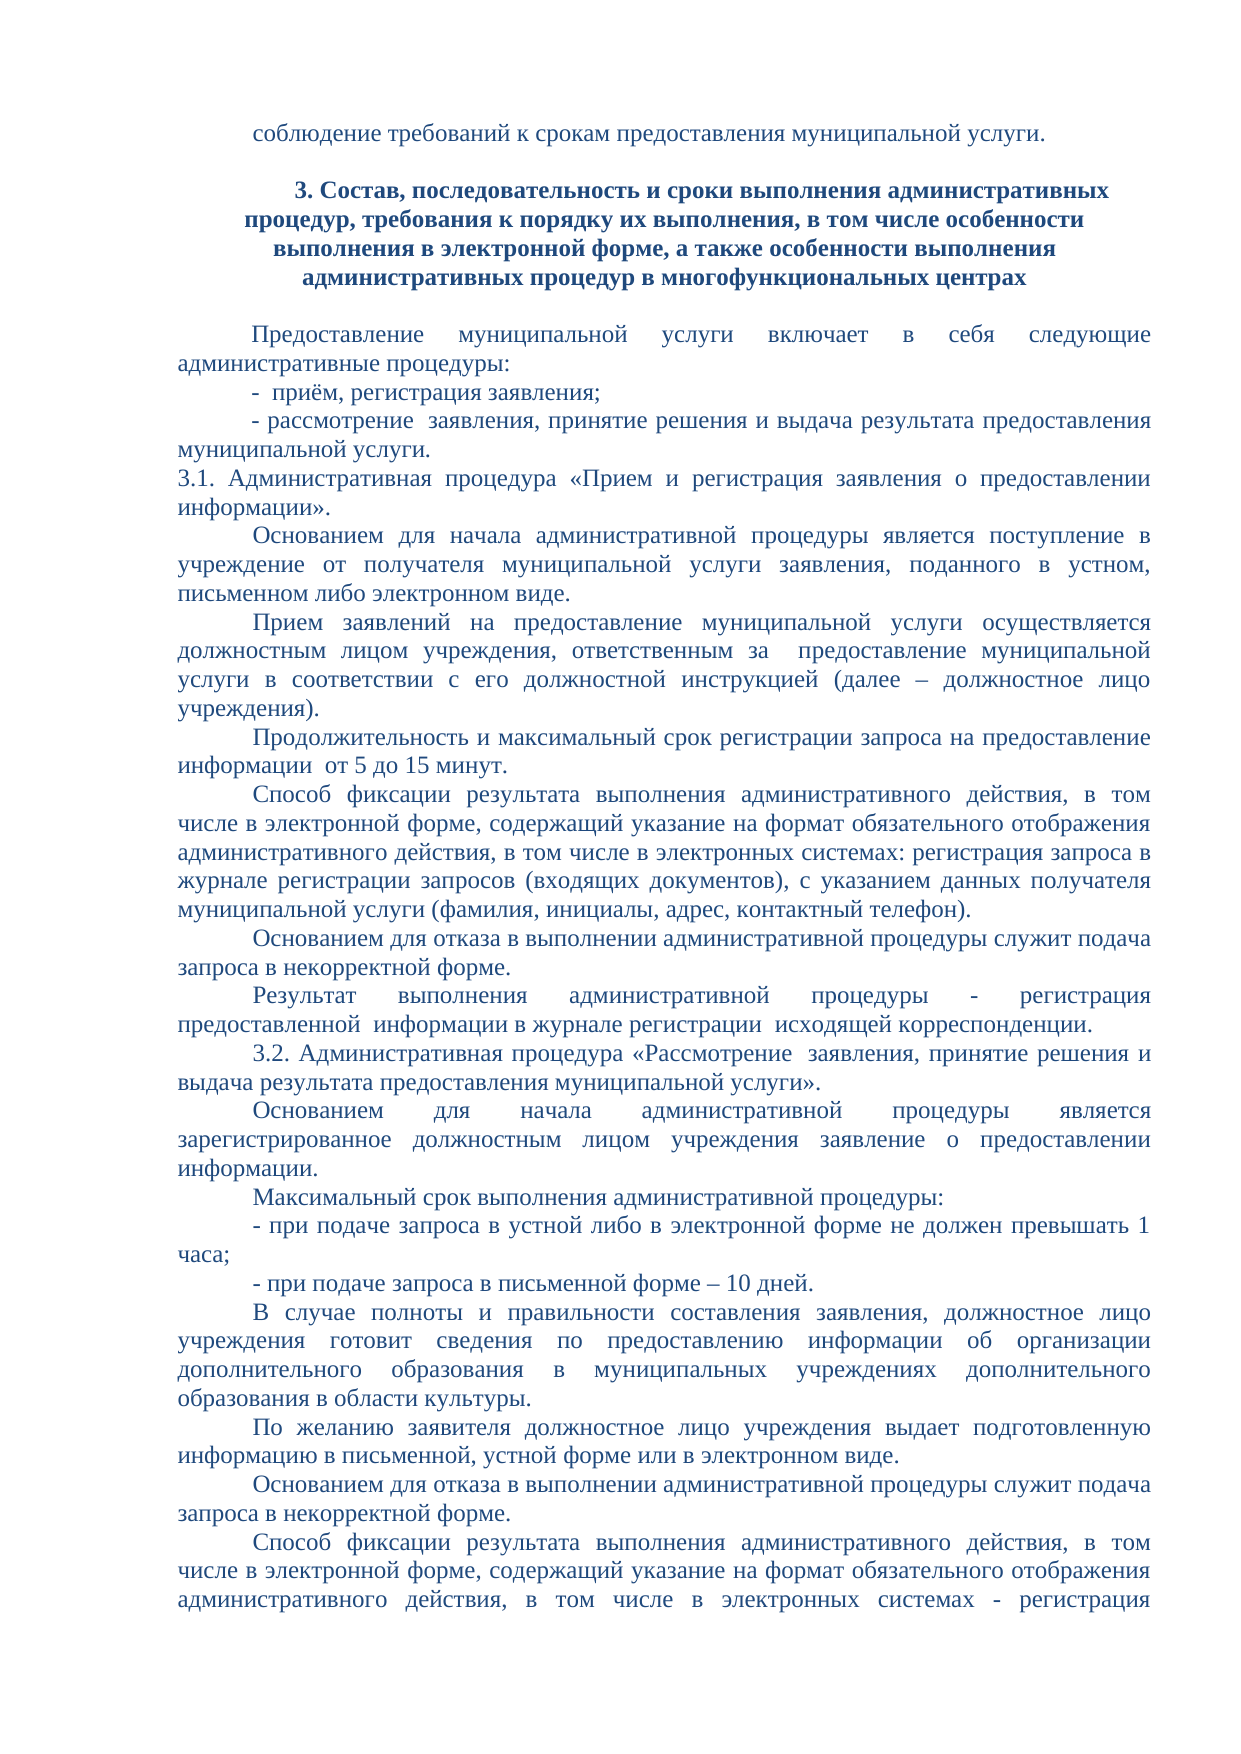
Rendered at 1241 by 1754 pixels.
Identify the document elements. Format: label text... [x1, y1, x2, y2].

text 3. Состав, последовательность и сроки выполнения административных процедур, требования к порядку их выполнения, в том числе особенности выполнения в электронной форме, а также особенности выполнения административных процедур в многофункциональных центрах [177, 176, 1152, 291]
text Результат выполнения административной процедуры - регистрация предоставленной информации в журнале регистрации исходящей корреспонденции. [177, 981, 1152, 1038]
text Основанием для отказа в выполнении административной процедуры служит подача запроса в некорректной форме. [177, 923, 1152, 981]
text 3.2. Административная процедура «Рассмотрение заявления, принятие решения и выдача результата предоставления муниципальной услуги». [177, 1038, 1152, 1096]
text Способ фиксации результата выполнения административного действия, в том числе в электронной форме, содержащий указание на формат обязательного отображения административного действия, в том числе в электронных системах: регистрация запроса в журнале регистрации запросов (входящих документов), с указанием данных получателя муниципальной услуги (фамилия, инициалы, адрес, контактный телефон). [177, 779, 1152, 923]
text соблюдение требований к срокам предоставления муниципальной услуги. [177, 118, 1152, 147]
text - приём, регистрация заявления; [177, 377, 1152, 406]
text - рассмотрение заявления, принятие решения и выдача результата предоставления муниципальной услуги. [177, 406, 1152, 463]
text - при подаче запроса в письменной форме – 10 дней. [177, 1268, 1152, 1297]
text Основанием для отказа в выполнении административной процедуры служит подача запроса в некорректной форме. [177, 1469, 1152, 1527]
text - при подаче запроса в устной либо в электронной форме не должен превышать 1 часа; [177, 1211, 1152, 1268]
text Прием заявлений на предоставление муниципальной услуги осуществляется должностным лицом учреждения, ответственным за предоставление муниципальной услуги в соответствии с его должностной инструкцией (далее – должностное лицо учреждения). [177, 607, 1152, 722]
text 3.1. Административная процедура «Прием и регистрация заявления о предоставлении информации». [177, 463, 1152, 521]
text Основанием для начала административной процедуры является зарегистрированное должностным лицом учреждения заявление о предоставлении информации. [177, 1096, 1152, 1182]
text Основанием для начала административной процедуры является поступление в учреждение от получателя муниципальной услуги заявления, поданного в устном, письменном либо электронном виде. [177, 521, 1152, 607]
text Максимальный срок выполнения административной процедуры: [177, 1182, 1152, 1211]
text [177, 1527, 1152, 1613]
text Предоставление муниципальной услуги включает в себя следующие административные процедуры: [177, 319, 1152, 377]
text По желанию заявителя должностное лицо учреждения выдает подготовленную информацию в письменной, устной форме или в электронном виде. [177, 1412, 1152, 1469]
text Продолжительность и максимальный срок регистрации запроса на предоставление информации от 5 до 15 минут. [177, 722, 1152, 779]
text В случае полноты и правильности составления заявления, должностное лицо учреждения готовит сведения по предоставлению информации об организации дополнительного образования в муниципальных учреждениях дополнительного образования в области культуры. [177, 1297, 1152, 1412]
